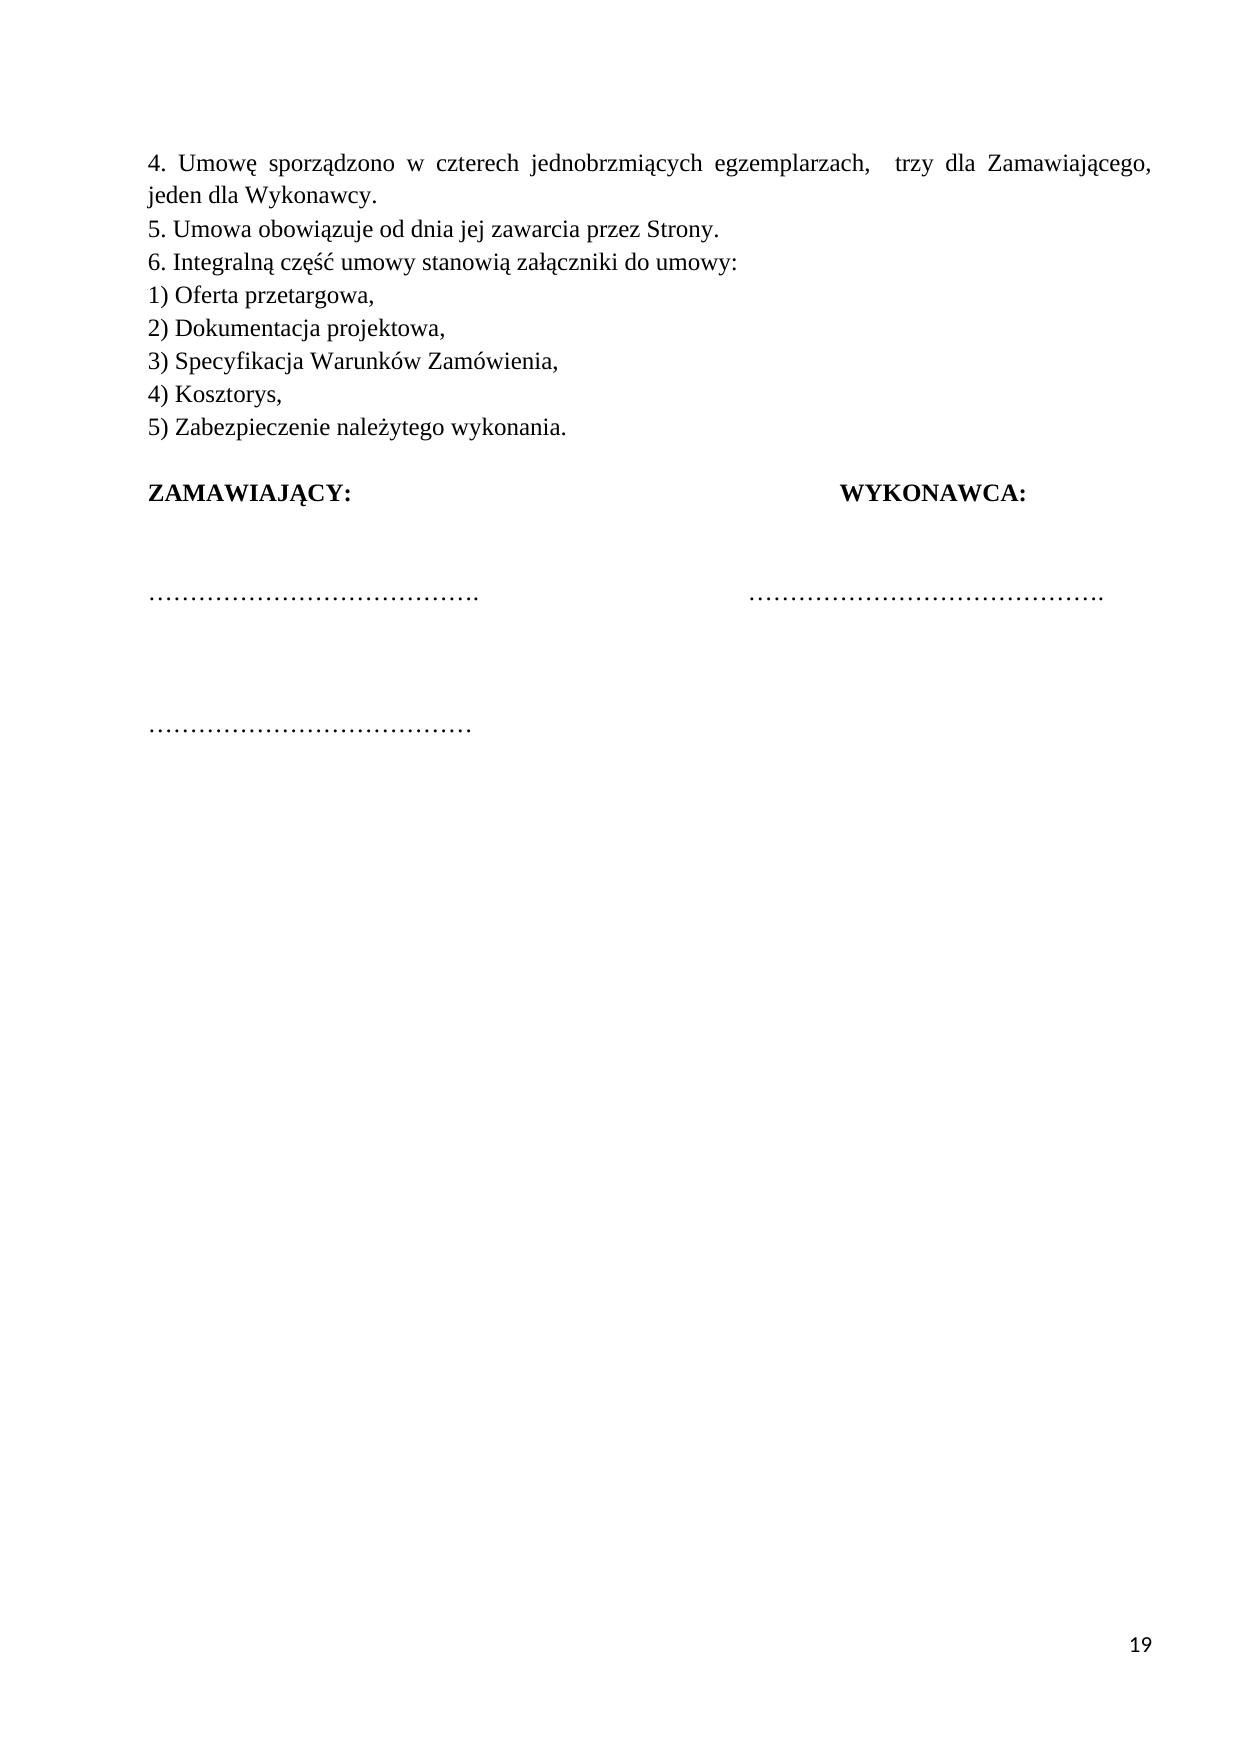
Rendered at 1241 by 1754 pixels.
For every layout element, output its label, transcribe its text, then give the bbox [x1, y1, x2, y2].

text 5) Zabezpieczenie należytego wykonania. [148, 412, 1152, 441]
text 1) Oferta przetargowa, [148, 280, 1152, 308]
text 3) Specyfikacja Warunków Zamówienia, [148, 346, 1152, 374]
text 4) Kosztorys, [148, 379, 1152, 407]
text 6. Integralną część umowy stanowią załączniki do umowy: [148, 247, 1152, 275]
text ZAMAWIAJĄCY: WYKONAWCA: [148, 478, 1152, 539]
text ………………………………… [148, 709, 1152, 738]
text 5. Umowa obowiązuje od dnia jej zawarcia przez Strony. [148, 214, 1152, 242]
text 4. Umowę sporządzono w czterech jednobrzmiących egzemplarzach, trzy dla Zamawiającego, jeden dla Wykonawcy. [148, 148, 1152, 209]
text 2) Dokumentacja projektowa, [148, 313, 1152, 341]
text …………………………………. ……………………………………. [148, 577, 1152, 606]
